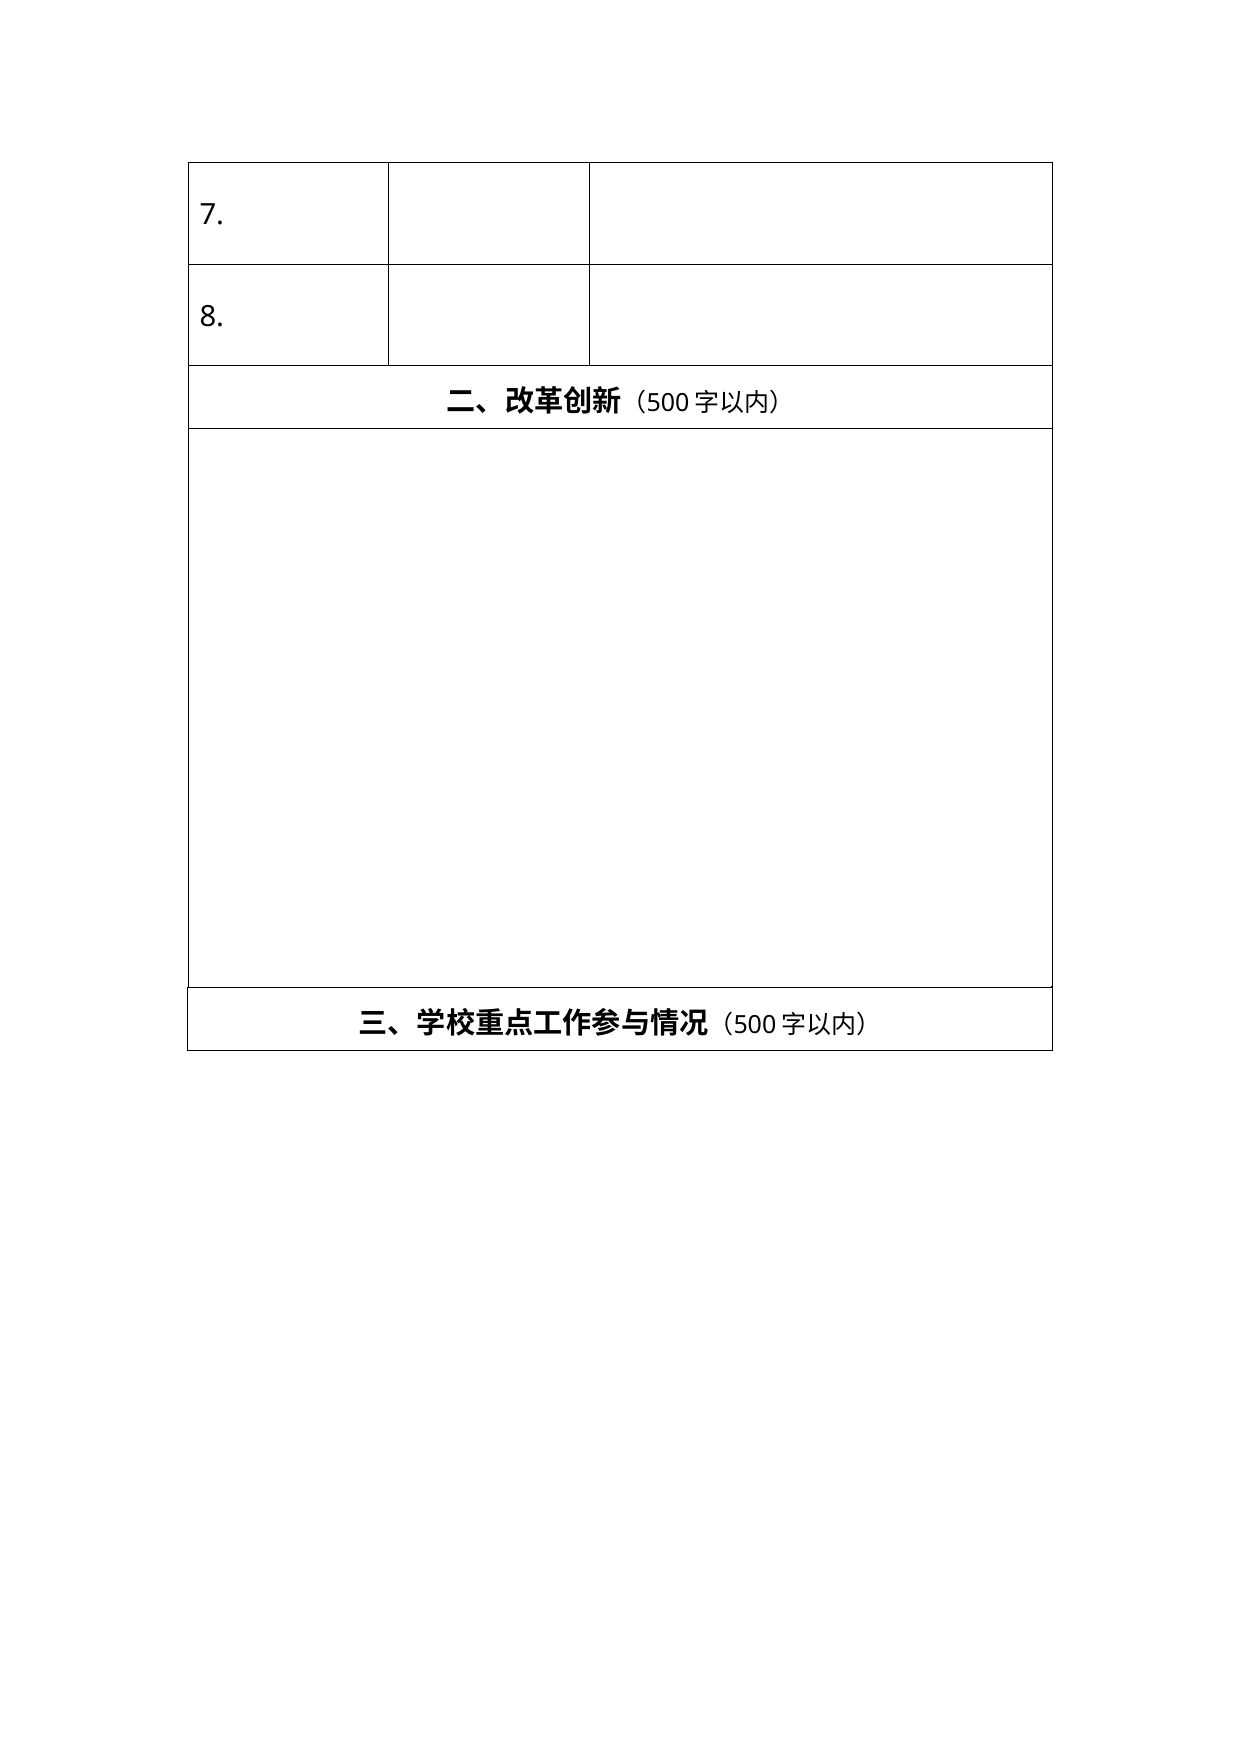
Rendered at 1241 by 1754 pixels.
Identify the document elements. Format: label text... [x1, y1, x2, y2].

table_cell 二、改革创新（500字以内） [189, 366, 1052, 428]
table_cell [590, 163, 1052, 263]
table_cell [590, 265, 1052, 365]
table_cell [189, 429, 1052, 987]
table_cell 8. [189, 265, 388, 365]
table_cell 三、学校重点工作参与情况（500字以内） [188, 988, 1052, 1050]
table_cell [389, 163, 589, 263]
table_cell 7. [189, 163, 388, 263]
table_cell [389, 265, 589, 365]
